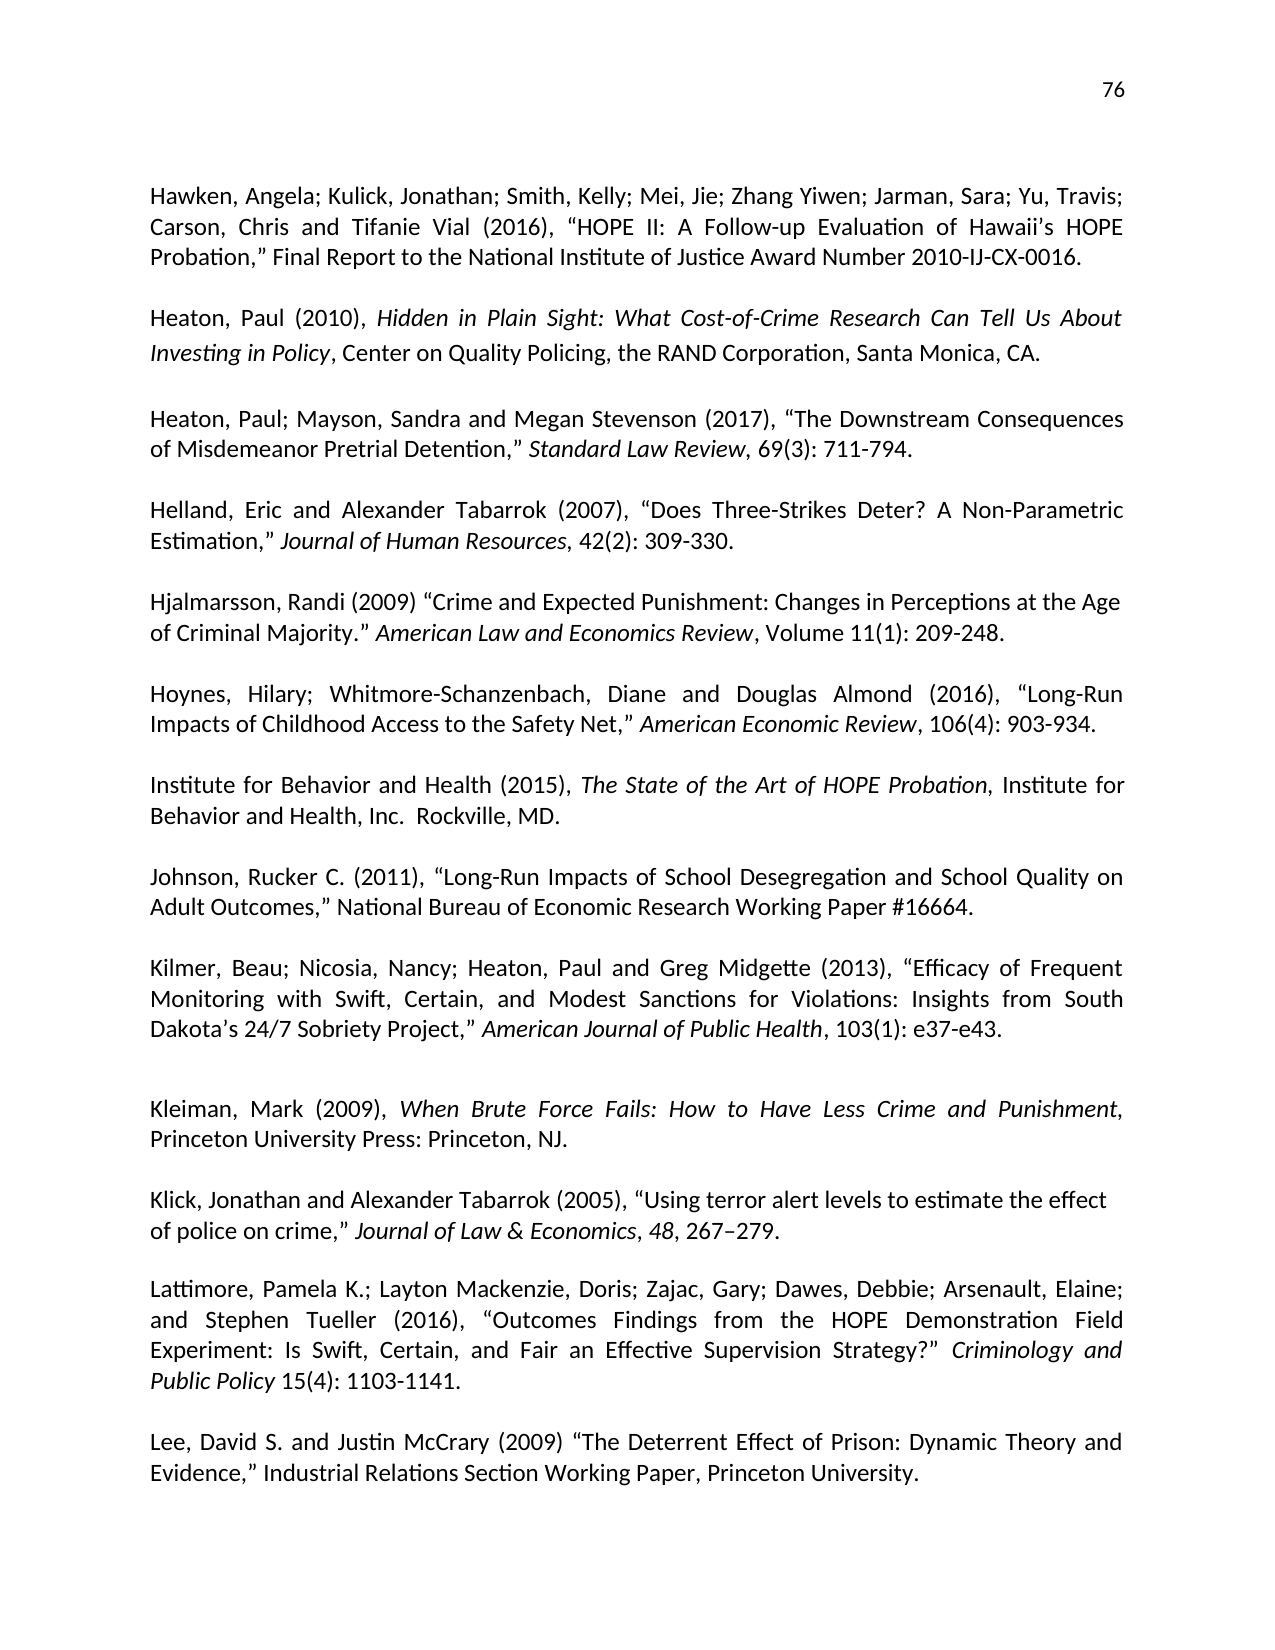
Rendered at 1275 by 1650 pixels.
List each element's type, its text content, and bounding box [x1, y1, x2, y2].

text Heaton, Paul (2010), Hidden in Plain Sight: What Cost-of-Crime Research Can Tell Us About Investing in Policy, Center on Quality Policing, the RAND Corporation, Santa Monica, CA. [150, 303, 1125, 368]
text Institute for Behavior and Health (2015), The State of the Art of HOPE Probation, Institute for Behavior and Health, Inc. Rockville, MD. [150, 769, 1125, 830]
text Hawken, Angela; Kulick, Jonathan; Smith, Kelly; Mei, Jie; Zhang Yiwen; Jarman, Sara; Yu, Travis; Carson, Chris and Tifanie Vial (2016), “HOPE II: A Follow-up Evaluation of Hawaii’s HOPE Probation,” Final Report to the National Institute of Justice Award Number 2010-IJ-CX-0016. [150, 181, 1125, 272]
text Hoynes, Hilary; Whitmore-Schanzenbach, Diane and Douglas Almond (2016), “Long-Run Impacts of Childhood Access to the Safety Net,” American Economic Review, 106(4): 903-934. [150, 678, 1125, 739]
text Klick, Jonathan and Alexander Tabarrok (2005), “Using terror alert levels to estimate the effect of police on crime,” Journal of Law & Economics, 48, 267–279. [150, 1184, 1125, 1246]
text Kleiman, Mark (2009), When Brute Force Fails: How to Have Less Crime and Punishment, Princeton University Press: Princeton, NJ. [150, 1093, 1125, 1154]
text Helland, Eric and Alexander Tabarrok (2007), “Does Three-Strikes Deter? A Non-Parametric Estimation,” Journal of Human Resources, 42(2): 309-330. [150, 495, 1125, 556]
text Lattimore, Pamela K.; Layton Mackenzie, Doris; Zajac, Gary; Dawes, Debbie; Arsenault, Elaine; and Stephen Tueller (2016), “Outcomes Findings from the HOPE Demonstration Field Experiment: Is Swift, Certain, and Fair an Effective Supervision Strategy?” Criminology and Public Policy 15(4): 1103-1141. [150, 1273, 1125, 1396]
text Heaton, Paul; Mayson, Sandra and Megan Stevenson (2017), “The Downstream Consequences of Misdemeanor Pretrial Detention,” Standard Law Review, 69(3): 711-794. [150, 403, 1125, 464]
text Johnson, Rucker C. (2011), “Long-Run Impacts of School Desegregation and School Quality on Adult Outcomes,” National Bureau of Economic Research Working Paper #16664. [150, 861, 1125, 922]
text Lee, David S. and Justin McCrary (2009) “The Deterrent Effect of Prison: Dynamic Theory and Evidence,” Industrial Relations Section Working Paper, Princeton University. [150, 1426, 1125, 1487]
text Kilmer, Beau; Nicosia, Nancy; Heaton, Paul and Greg Midgette (2013), “Efficacy of Frequent Monitoring with Swift, Certain, and Modest Sanctions for Violations: Insights from South Dakota’s 24/7 Sobriety Project,” American Journal of Public Health, 103(1): e37-e43. [150, 952, 1125, 1044]
text Hjalmarsson, Randi (2009) “Crime and Expected Punishment: Changes in Perceptions at the Age of Criminal Majority.” American Law and Economics Review, Volume 11(1): 209-248. [150, 586, 1125, 647]
